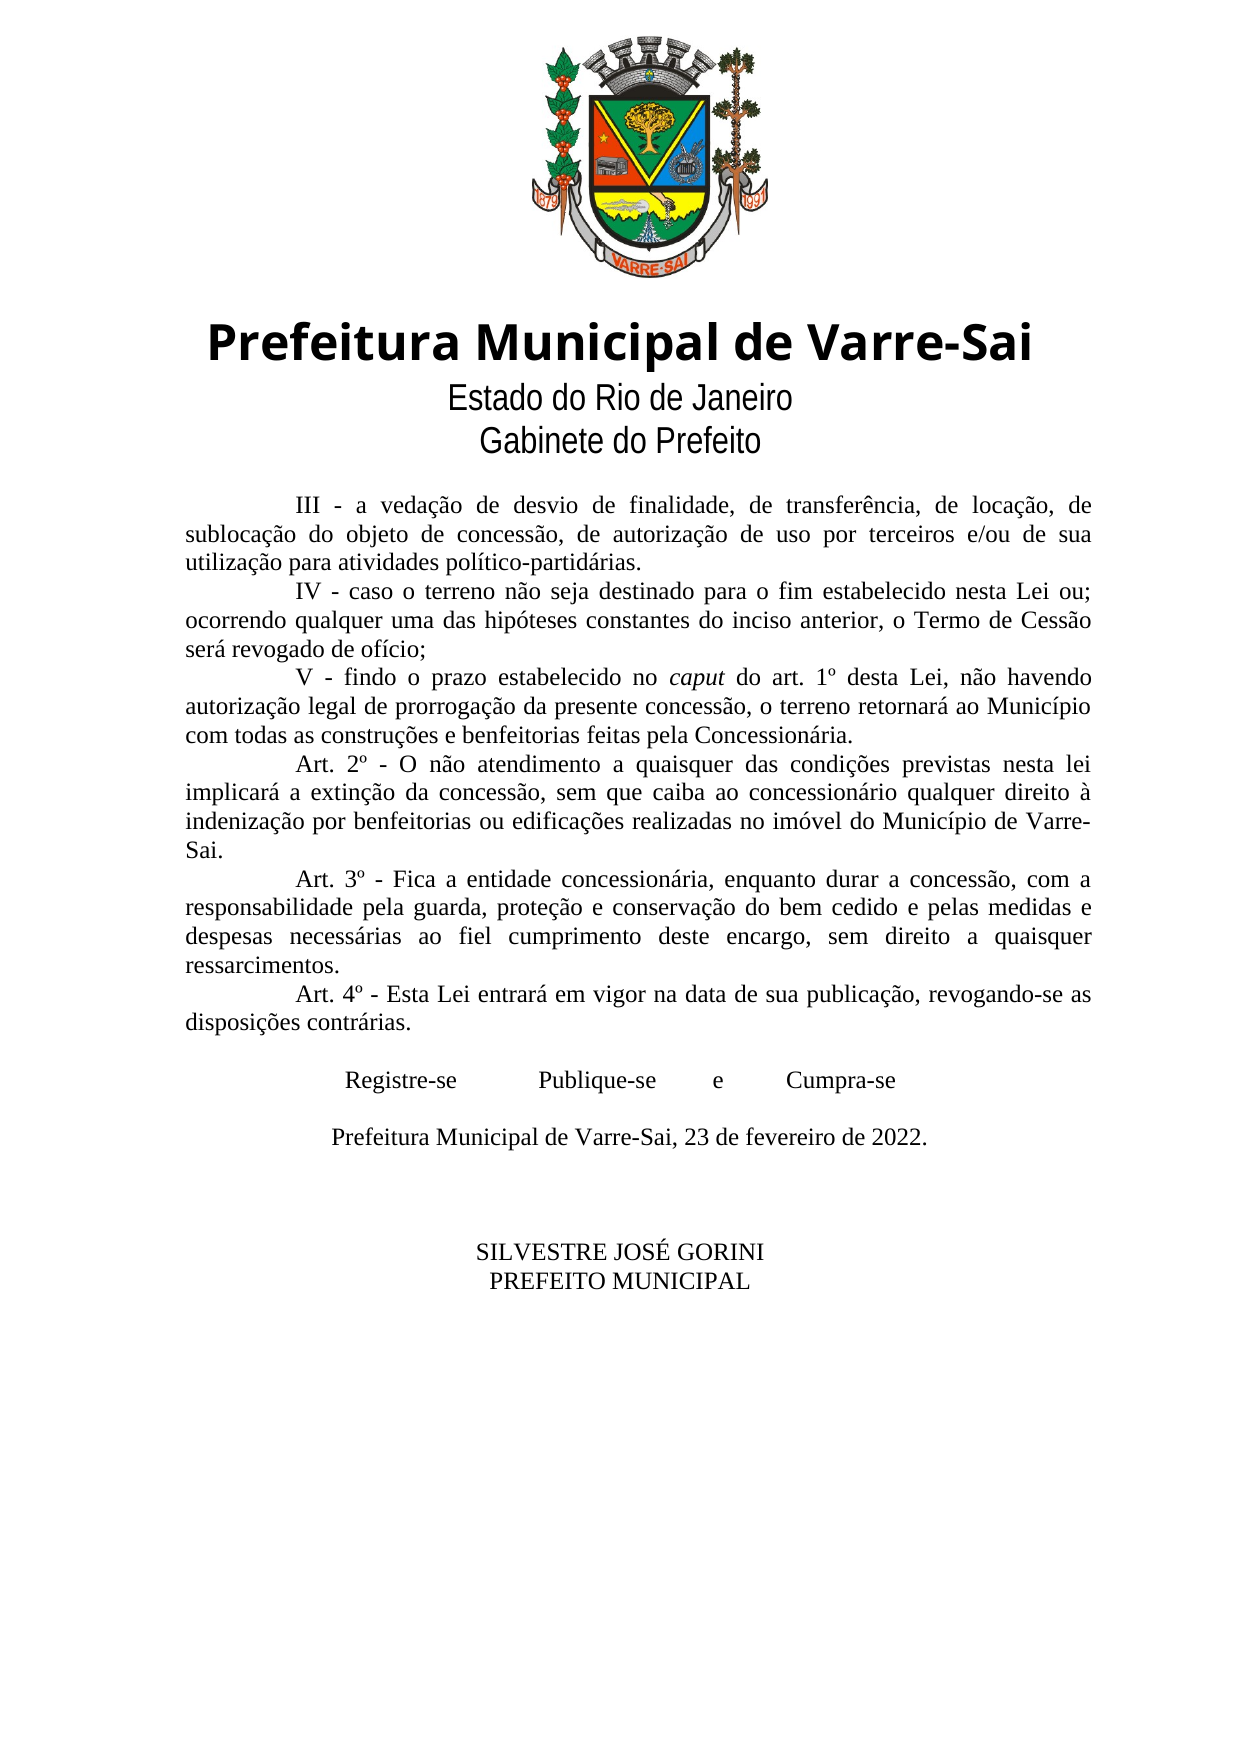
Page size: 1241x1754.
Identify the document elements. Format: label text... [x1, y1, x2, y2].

text Art. 4º - Esta Lei entrará em vigor na data de sua publicação, revogando-se as disposições contrárias. [185, 979, 1092, 1036]
text PREFEITO MUNICIPAL [148, 1266, 1092, 1295]
text IV - caso o terreno não seja destinado para o fim estabelecido nesta Lei ou; ocorrendo qualquer uma das hipóteses constantes do inciso anterior, o Termo de Cessão será revogado de ofício; [185, 576, 1092, 662]
text SILVESTRE JOSÉ GORINI [148, 1237, 1092, 1266]
text Art. 2º - O não atendimento a quaisquer das condições previstas nesta lei implicará a extinção da concessão, sem que caiba ao concessionário qualquer direito à indenização por benfeitorias ou edificações realizadas no imóvel do Município de Varre-Sai. [185, 749, 1092, 864]
text III - a vedação de desvio de finalidade, de transferência, de locação, de sublocação do objeto de concessão, de autorização de uso por terceiros e/ou de sua utilização para atividades político-partidárias. [185, 490, 1092, 576]
text Registre-se Publique-se e Cumpra-se [148, 1065, 1092, 1094]
text Art. 3º - Fica a entidade concessionária, enquanto durar a concessão, com a responsabilidade pela guarda, proteção e conservação do bem cedido e pelas medidas e despesas necessárias ao fiel cumprimento deste encargo, sem direito a quaisquer ressarcimentos. [185, 864, 1092, 979]
text Prefeitura Municipal de Varre-Sai, 23 de fevereiro de 2022. [148, 1122, 1092, 1151]
text V - findo o prazo estabelecido no caput do art. 1º desta Lei, não havendo autorização legal de prorrogação da presente concessão, o terreno retornará ao Município com todas as construções e benfeitorias feitas pela Concessionária. [185, 662, 1092, 749]
picture [531, 35, 768, 279]
